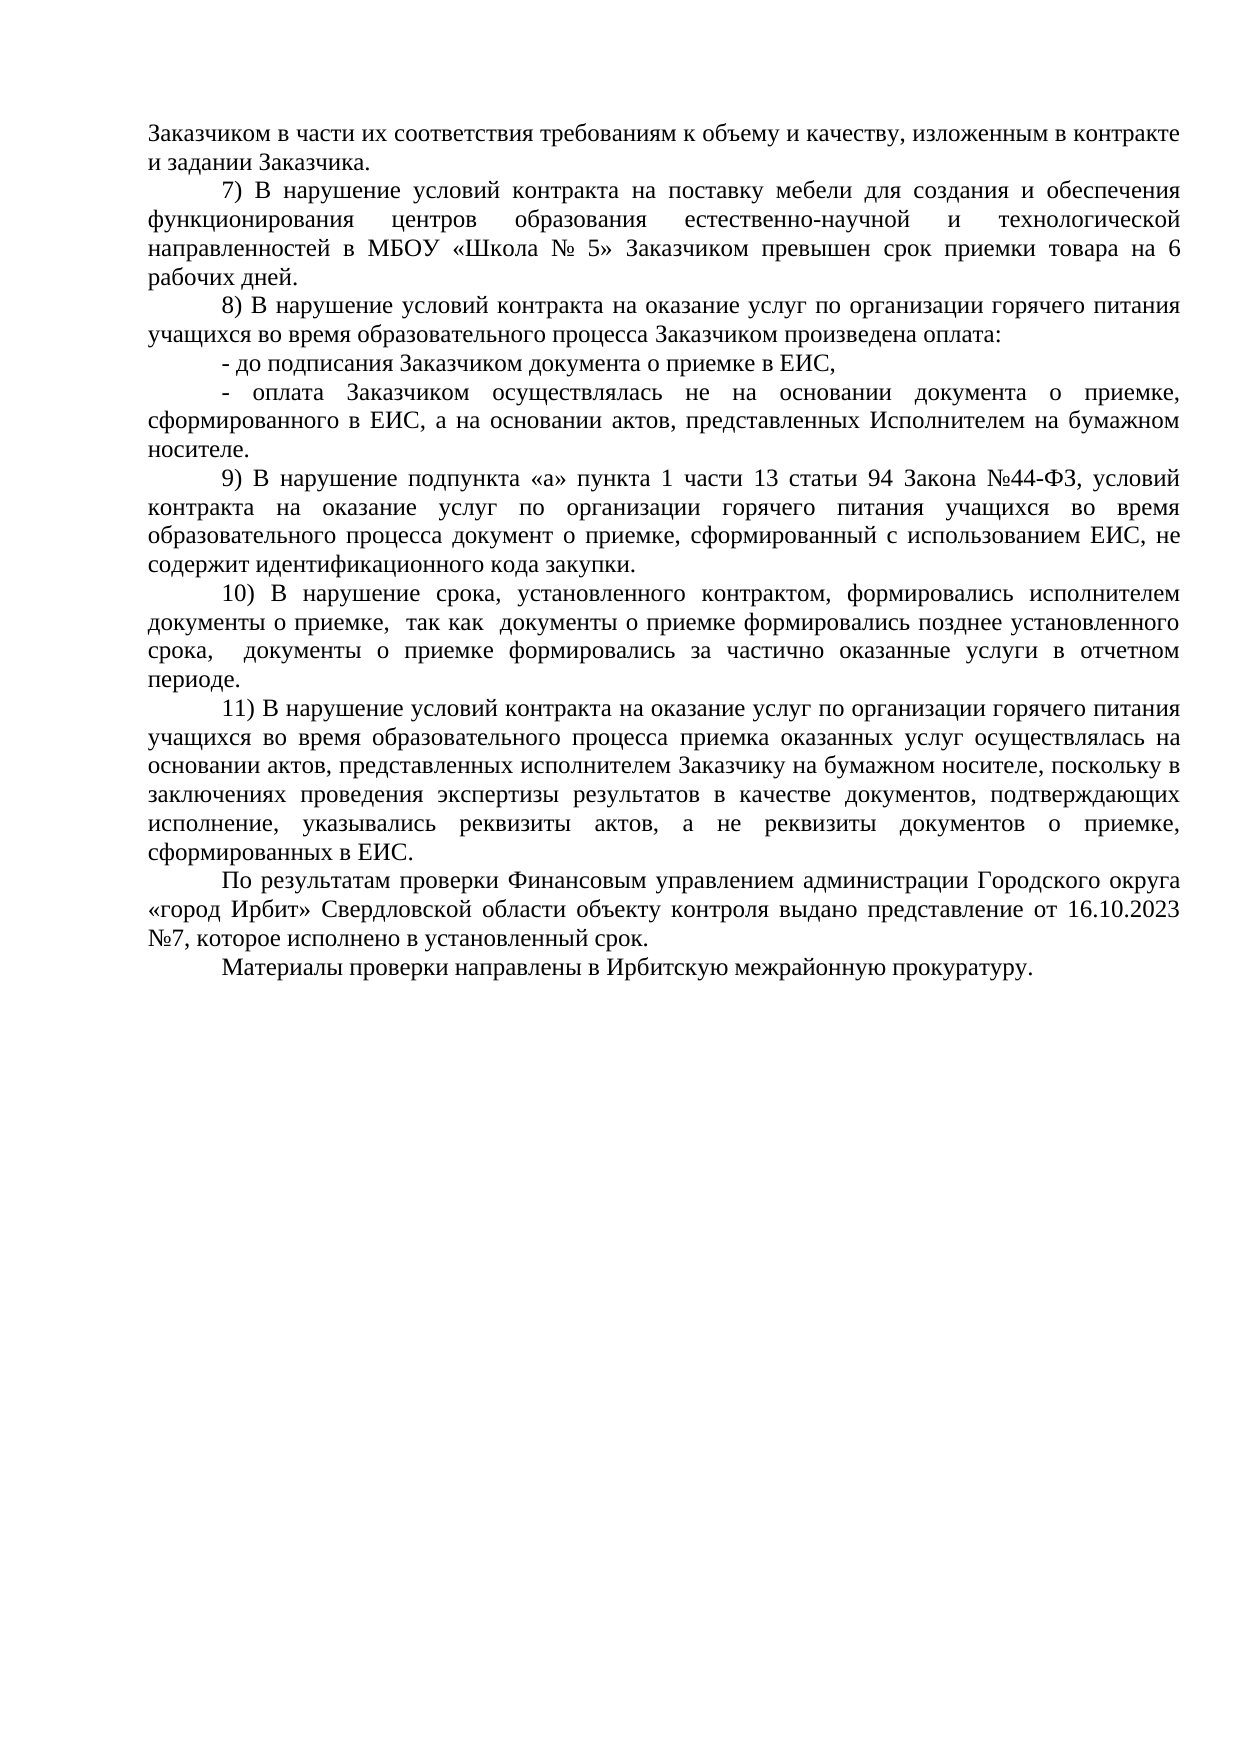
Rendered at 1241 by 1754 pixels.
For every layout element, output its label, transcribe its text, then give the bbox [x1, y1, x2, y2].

text - оплата Заказчиком осуществлялась не на основании документа о приемке, сформированного в ЕИС, а на основании актов, представленных Исполнителем на бумажном носителе. [148, 377, 1181, 463]
text 7) В нарушение условий контракта на поставку мебели для создания и обеспечения функционирования центров образования естественно-научной и технологической направленностей в МБОУ «Школа № 5» Заказчиком превышен срок приемки товара на 6 рабочих дней. [148, 176, 1181, 291]
text 10) В нарушение срока, установленного контрактом, формировались исполнителем документы о приемке, так как документы о приемке формировались позднее установленного срока, документы о приемке формировались за частично оказанные услуги в отчетном периоде. [148, 578, 1181, 693]
text 8) В нарушение условий контракта на оказание услуг по организации горячего питания учащихся во время образовательного процесса Заказчиком произведена оплата: [148, 291, 1181, 348]
text Материалы проверки направлены в Ирбитскую межрайонную прокуратуру. [148, 952, 1181, 981]
text 9) В нарушение подпункта «а» пункта 1 части 13 статьи 94 Закона №44-ФЗ, условий контракта на оказание услуг по организации горячего питания учащихся во время образовательного процесса документ о приемке, сформированный с использованием ЕИС, не содержит идентификационного кода закупки. [148, 463, 1181, 578]
text 11) В нарушение условий контракта на оказание услуг по организации горячего питания учащихся во время образовательного процесса приемка оказанных услуг осуществлялась на основании актов, представленных исполнителем Заказчику на бумажном носителе, поскольку в заключениях проведения экспертизы результатов в качестве документов, подтверждающих исполнение, указывались реквизиты актов, а не реквизиты документов о приемке, сформированных в ЕИС. [148, 693, 1181, 866]
text По результатам проверки Финансовым управлением администрации Городского округа «город Ирбит» Свердловской области объекту контроля выдано представление от 16.10.2023 №7, которое исполнено в установленный срок. [148, 866, 1181, 952]
text - до подписания Заказчиком документа о приемке в ЕИС, [148, 348, 1181, 377]
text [148, 118, 1181, 176]
